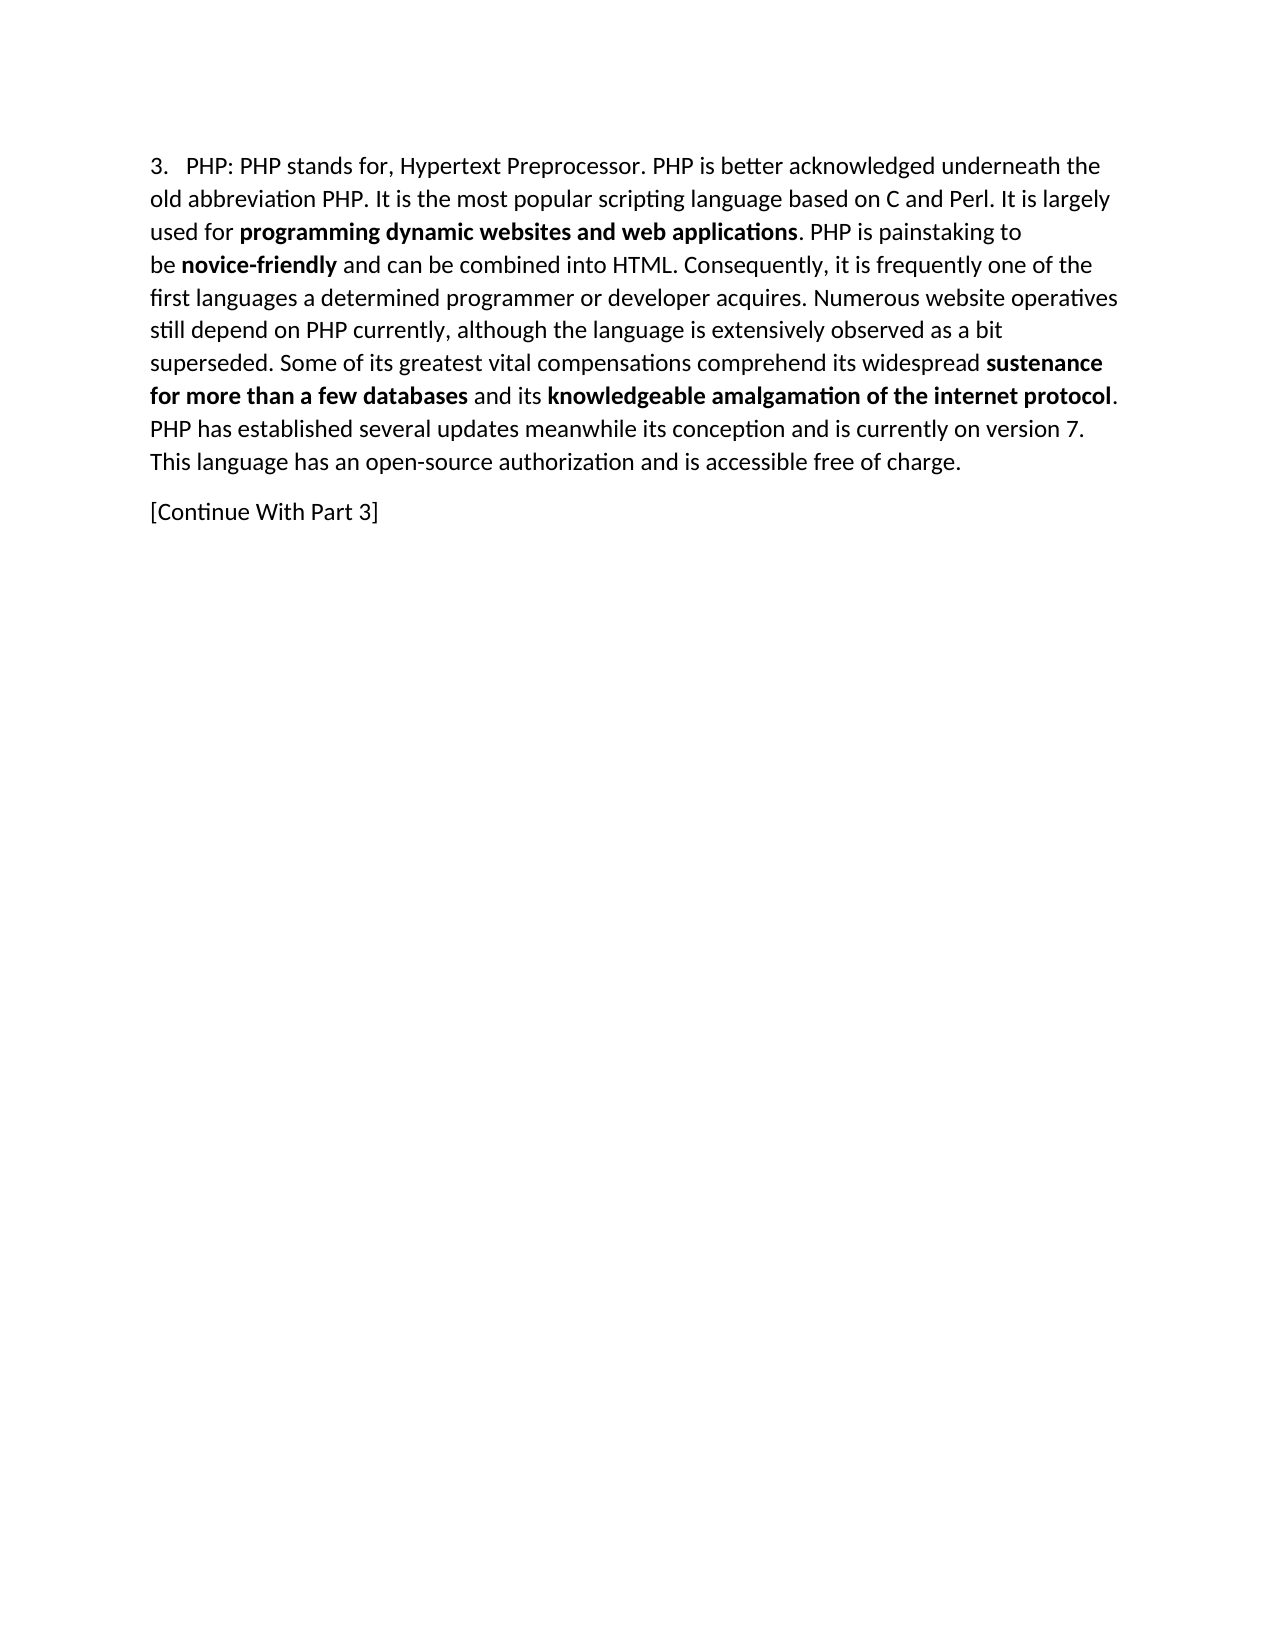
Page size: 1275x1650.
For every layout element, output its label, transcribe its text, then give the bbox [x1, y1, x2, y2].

text [Continue With Part 3] [150, 496, 1125, 526]
text 3. PHP: PHP stands for, Hypertext Preprocessor. PHP is better acknowledged underneath the old abbreviation PHP. It is the most popular scripting language based on C and Perl. It is largely used for programming dynamic websites and web applications. PHP is painstaking to be novice-friendly and can be combined into HTML. Consequently, it is frequently one of the first languages a determined programmer or developer acquires. Numerous website operatives still depend on PHP currently, although the language is extensively observed as a bit superseded. Some of its greatest vital compensations comprehend its widespread sustenance for more than a few databases and its knowledgeable amalgamation of the internet protocol. PHP has established several updates meanwhile its conception and is currently on version 7. This language has an open-source authorization and is accessible free of charge. [150, 150, 1125, 477]
